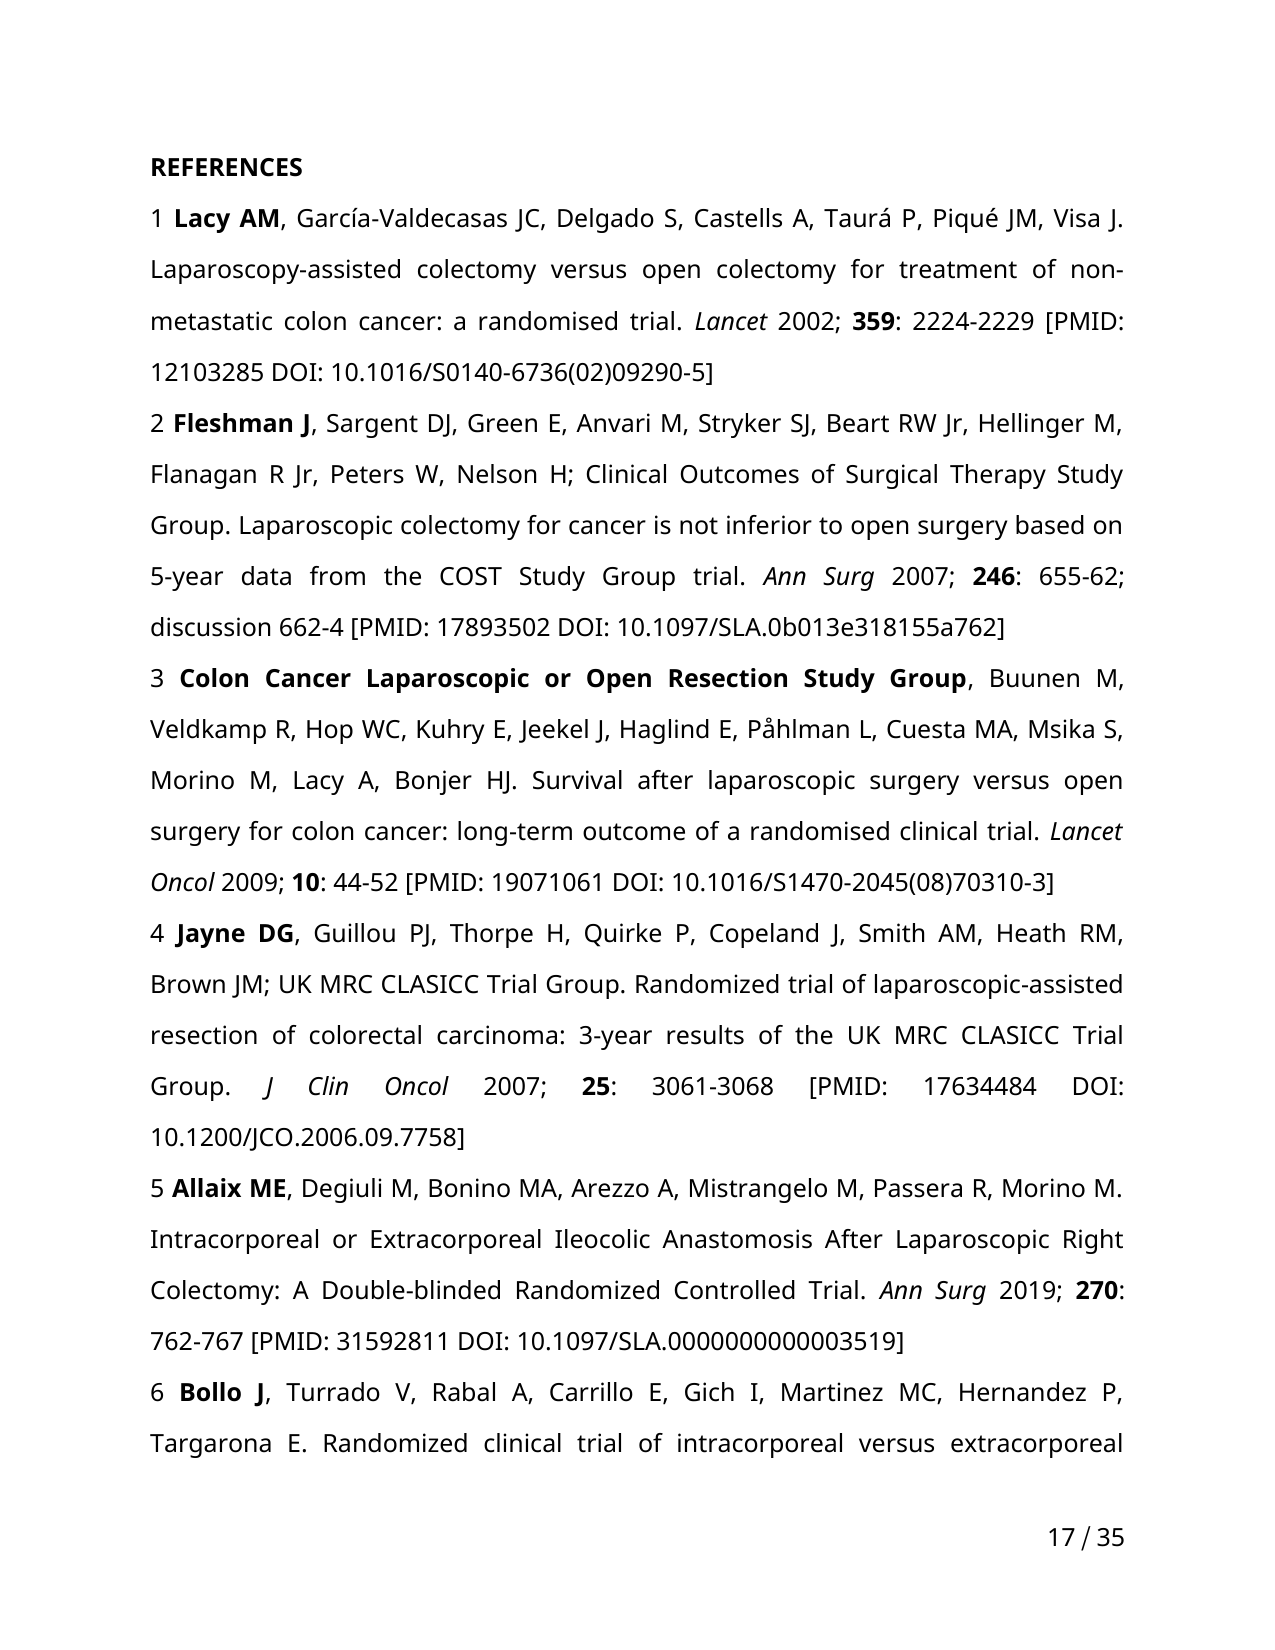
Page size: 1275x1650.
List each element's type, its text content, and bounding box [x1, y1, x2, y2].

text 1 Lacy AM, García-Valdecasas JC, Delgado S, Castells A, Taurá P, Piqué JM, Visa J. Laparoscopy-assisted colectomy versus open colectomy for treatment of non-metastatic colon cancer: a randomised trial. Lancet 2002; 359: 2224-2229 [PMID: 12103285 DOI: 10.1016/S0140-6736(02)09290-5] [150, 201, 1125, 388]
text 2 Fleshman J, Sargent DJ, Green E, Anvari M, Stryker SJ, Beart RW Jr, Hellinger M, Flanagan R Jr, Peters W, Nelson H; Clinical Outcomes of Surgical Therapy Study Group. Laparoscopic colectomy for cancer is not inferior to open surgery based on 5-year data from the COST Study Group trial. Ann Surg 2007; 246: 655-62; discussion 662-4 [PMID: 17893502 DOI: 10.1097/SLA.0b013e318155a762] [150, 405, 1125, 643]
text 5 Allaix ME, Degiuli M, Bonino MA, Arezzo A, Mistrangelo M, Passera R, Morino M. Intracorporeal or Extracorporeal Ileocolic Anastomosis After Laparoscopic Right Colectomy: A Double-blinded Randomized Controlled Trial. Ann Surg 2019; 270: 762-767 [PMID: 31592811 DOI: 10.1097/SLA.0000000000003519] [150, 1171, 1125, 1358]
text 4 Jayne DG, Guillou PJ, Thorpe H, Quirke P, Copeland J, Smith AM, Heath RM, Brown JM; UK MRC CLASICC Trial Group. Randomized trial of laparoscopic-assisted resection of colorectal carcinoma: 3-year results of the UK MRC CLASICC Trial Group. J Clin Oncol 2007; 25: 3061-3068 [PMID: 17634484 DOI: 10.1200/JCO.2006.09.7758] [150, 916, 1125, 1154]
text 3 Colon Cancer Laparoscopic or Open Resection Study Group, Buunen M, Veldkamp R, Hop WC, Kuhry E, Jeekel J, Haglind E, Påhlman L, Cuesta MA, Msika S, Morino M, Lacy A, Bonjer HJ. Survival after laparoscopic surgery versus open surgery for colon cancer: long-term outcome of a randomised clinical trial. Lancet Oncol 2009; 10: 44-52 [PMID: 19071061 DOI: 10.1016/S1470-2045(08)70310-3] [150, 660, 1125, 899]
text REFERENCES [150, 150, 1125, 184]
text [150, 1375, 1125, 1460]
